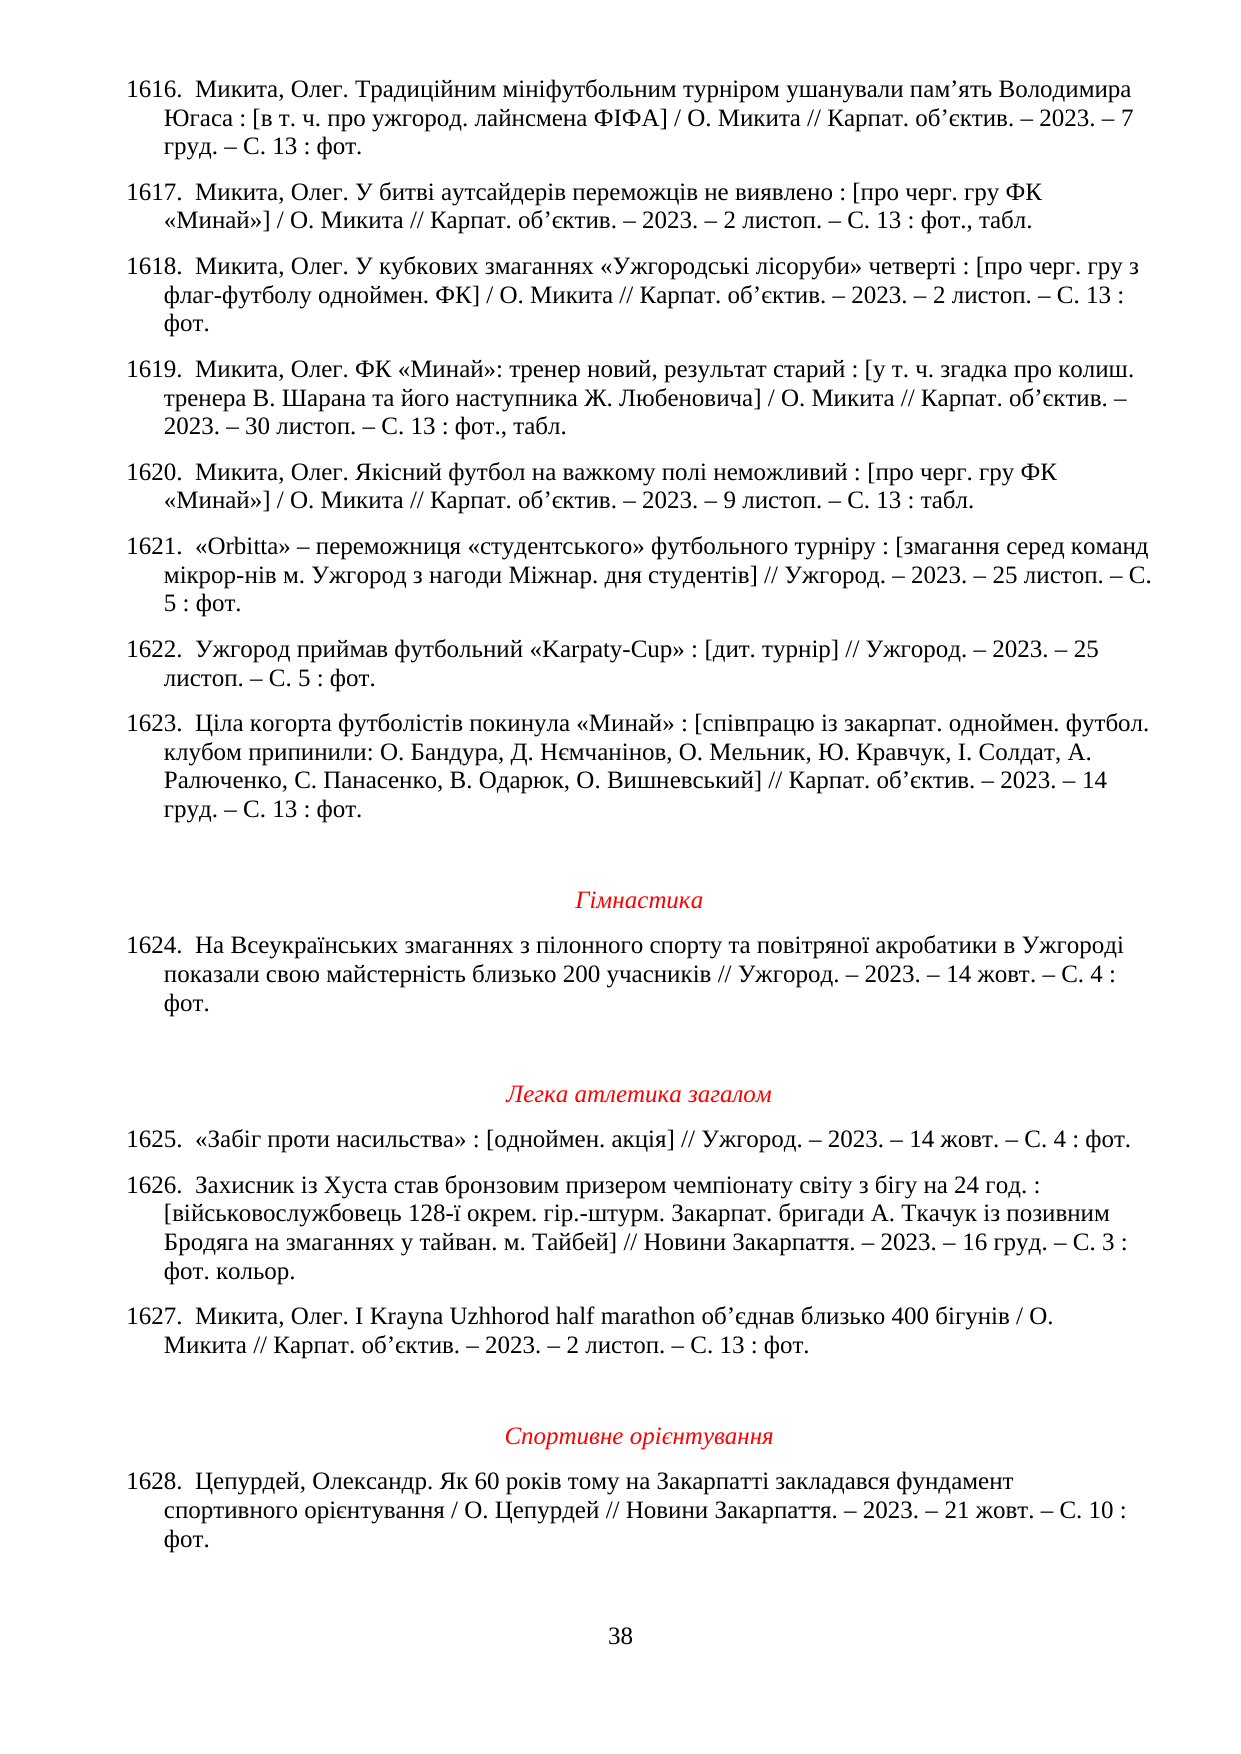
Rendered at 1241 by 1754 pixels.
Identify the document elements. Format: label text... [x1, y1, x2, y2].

list «Забіг проти насильства» : [одноймен. акція] // Ужгород. – 2023. – 14 жовт. – С. 4 : фот. [126, 1124, 1152, 1153]
list Микита, Олег. Якісний футбол на важкому полі неможливий : [про черг. гру ФК «Минай»] / О. Микита // Карпат. об’єктив. – 2023. – 9 листоп. – С. 13 : табл. [126, 457, 1152, 514]
list «Orbitta» – переможниця «студентського» футбольного турніру : [змагання серед команд мікрор-нів м. Ужгород з нагоди Міжнар. дня студентів] // Ужгород. – 2023. – 25 листоп. – С. 5 : фот. [126, 531, 1152, 617]
text Легка атлетика загалом [126, 1079, 1152, 1108]
list Микита, Олег. ФК «Минай»: тренер новий, результат старий : [у т. ч. згадка про колиш. тренера В. Шарана та його наступника Ж. Любеновича] / О. Микита // Карпат. об’єктив. – 2023. – 30 листоп. – С. 13 : фот., табл. [126, 354, 1152, 440]
list Ужгород приймав футбольний «Karpaty-Cup» : [дит. турнір] // Ужгород. – 2023. – 25 листоп. – С. 5 : фот. [126, 634, 1152, 691]
list Микита, Олег. У кубкових змаганнях «Ужгородські лісоруби» четверті : [про черг. гру з флаг-футболу одноймен. ФК] / О. Микита // Карпат. об’єктив. – 2023. – 2 листоп. – С. 13 : фот. [126, 251, 1152, 337]
list Микита, Олег. I Krayna Uzhhorod half marathon об’єднав близько 400 бігунів / О. Микита // Карпат. об’єктив. – 2023. – 2 листоп. – С. 13 : фот. [126, 1301, 1152, 1359]
list На Всеукраїнських змаганнях з пілонного спорту та повітряної акробатики в Ужгороді показали свою майстерність близько 200 учасників // Ужгород. – 2023. – 14 жовт. – С. 4 : фот. [126, 931, 1152, 1017]
list Ціла когорта футболістів покинула «Минай» : [співпрацю із закарпат. одноймен. футбол. клубом припинили: О. Бандура, Д. Нємчанінов, О. Мельник, Ю. Кравчук, І. Солдат, А. Ралюченко, С. Панасенко, В. Одарюк, О. Вишневський] // Карпат. об’єктив. – 2023. – 14 груд. – С. 13 : фот. [126, 708, 1152, 823]
list Микита, Олег. Традиційним мініфутбольним турніром ушанували пам’ять Володимира Югаса : [в т. ч. про ужгород. лайнсмена ФІФА] / О. Микита // Карпат. об’єктив. – 2023. – 7 груд. – С. 13 : фот. [126, 74, 1152, 160]
list Цепурдей, Олександр. Як 60 років тому на Закарпатті закладався фундамент спортивного орієнтування / О. Цепурдей // Новини Закарпаття. – 2023. – 21 жовт. – С. 10 : фот. [126, 1466, 1152, 1553]
text Гімнастика [126, 885, 1152, 914]
list Микита, Олег. У битві аутсайдерів переможців не виявлено : [про черг. гру ФК «Минай»] / О. Микита // Карпат. об’єктив. – 2023. – 2 листоп. – С. 13 : фот., табл. [126, 177, 1152, 234]
list Захисник із Хуста став бронзовим призером чемпіонату світу з бігу на 24 год. : [військовослужбовець 128-ї окрем. гір.-штурм. Закарпат. бригади А. Ткачук із позивним Бродяга на змаганнях у тайван. м. Тайбей] // Новини Закарпаття. – 2023. – 16 груд. – С. 3 : фот. кольор. [126, 1170, 1152, 1285]
text Спортивне орієнтування [126, 1421, 1152, 1450]
